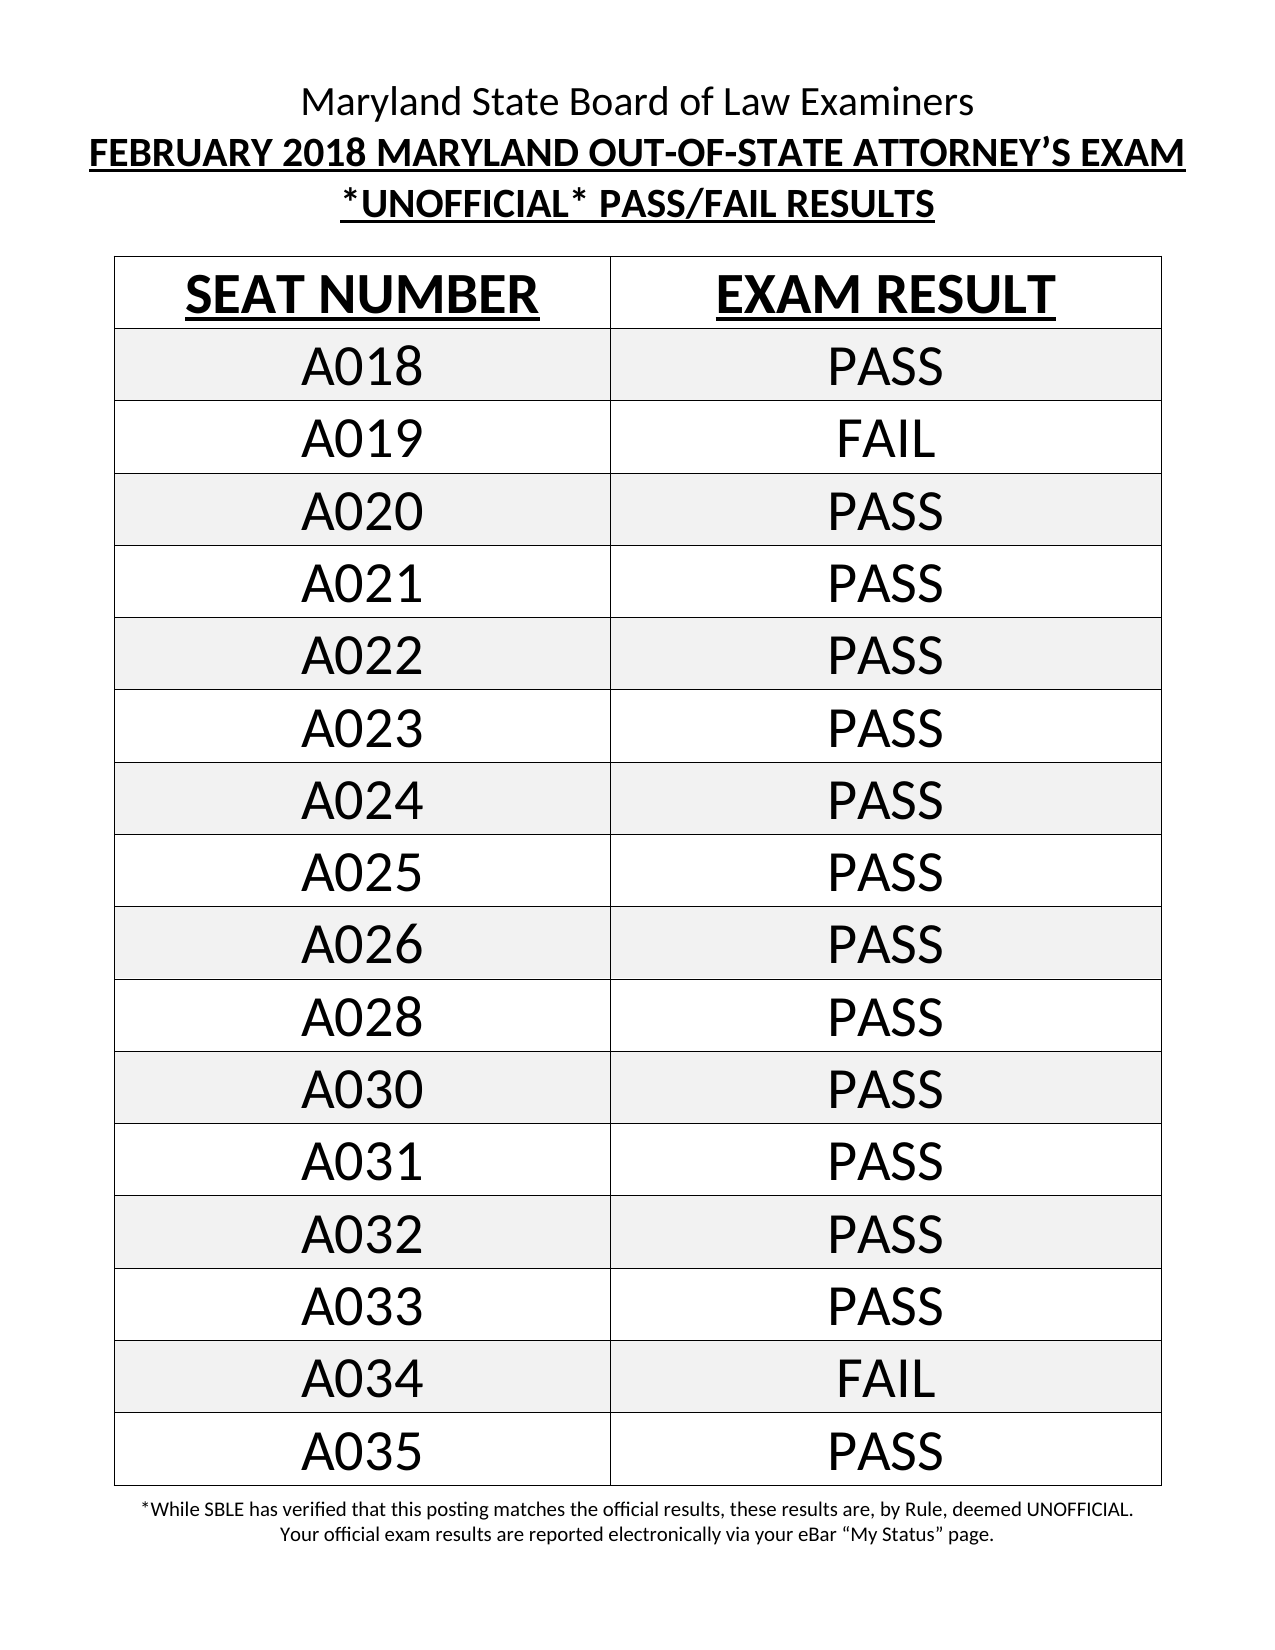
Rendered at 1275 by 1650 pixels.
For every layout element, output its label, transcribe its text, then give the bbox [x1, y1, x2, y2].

table_cell PASS [611, 907, 1161, 978]
table_cell A020 [115, 474, 610, 545]
table_header EXAM RESULT [611, 257, 1161, 328]
table_cell PASS [611, 980, 1161, 1051]
table_cell PASS [611, 1196, 1161, 1268]
table_cell A019 [115, 401, 610, 472]
table_cell A033 [115, 1269, 610, 1340]
table_cell A025 [115, 835, 610, 906]
table_cell PASS [611, 329, 1161, 400]
table_cell A028 [115, 980, 610, 1051]
table_cell A032 [115, 1196, 610, 1268]
table_cell A026 [115, 907, 610, 978]
table_cell PASS [611, 1413, 1161, 1484]
table_cell A035 [115, 1413, 610, 1484]
table_cell A021 [115, 546, 610, 617]
table_cell PASS [611, 1269, 1161, 1340]
table_cell FAIL [611, 401, 1161, 472]
table_cell PASS [611, 618, 1161, 689]
table_cell A022 [115, 618, 610, 689]
table_cell PASS [611, 1124, 1161, 1195]
table_cell A034 [115, 1341, 610, 1412]
table_cell FAIL [611, 1341, 1161, 1412]
table_cell A030 [115, 1052, 610, 1123]
table_cell A018 [115, 329, 610, 400]
table_cell A023 [115, 690, 610, 762]
table_cell PASS [611, 763, 1161, 834]
table_header SEAT NUMBER [115, 257, 610, 328]
table_cell PASS [611, 1052, 1161, 1123]
table_cell PASS [611, 835, 1161, 906]
table_cell PASS [611, 474, 1161, 545]
table_cell PASS [611, 546, 1161, 617]
table_cell PASS [611, 690, 1161, 762]
table_cell A031 [115, 1124, 610, 1195]
table_cell A024 [115, 763, 610, 834]
